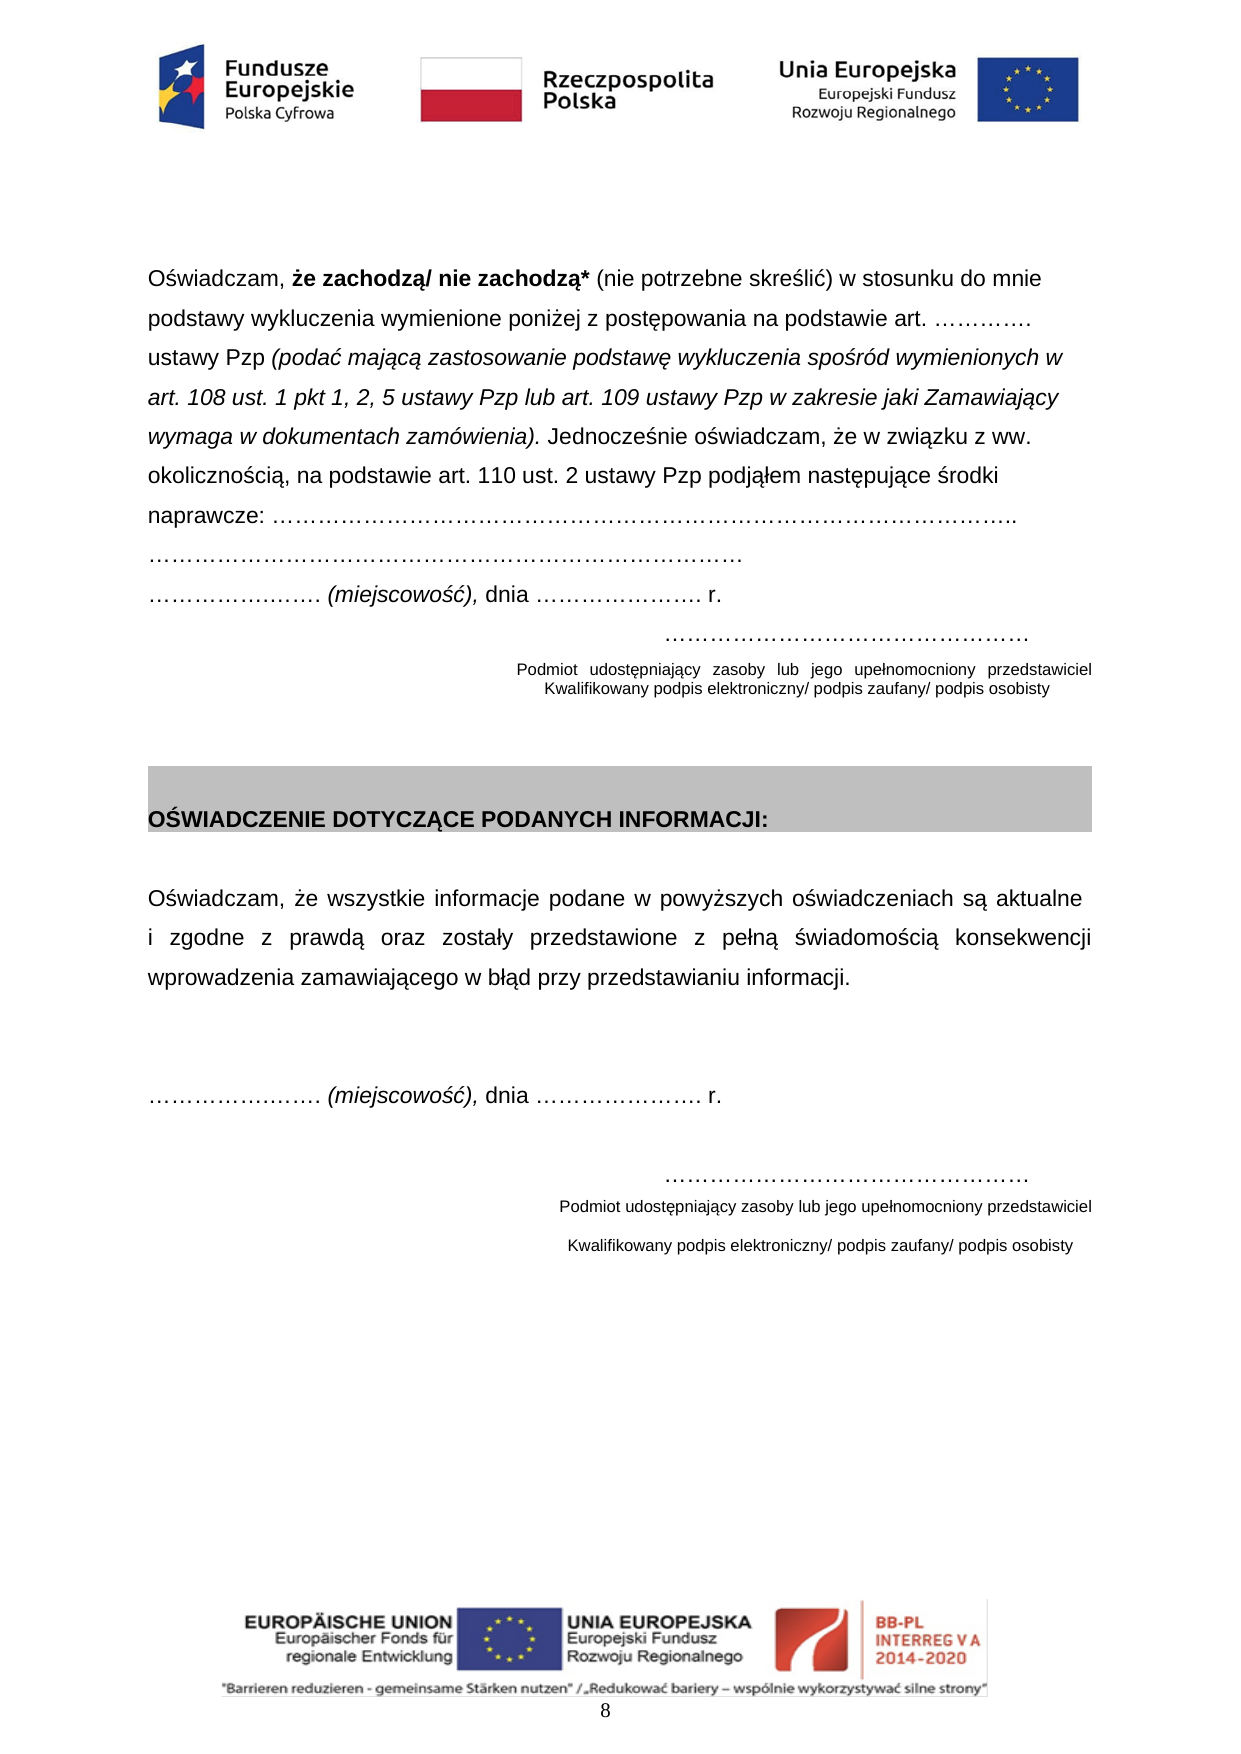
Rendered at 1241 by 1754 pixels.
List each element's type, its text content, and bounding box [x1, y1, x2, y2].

text …………….……. (miejscowość), dnia …………………. r. [148, 1082, 1092, 1109]
text ………………………………………… Podmiot udostępniający zasoby lub jego upełnomocniony przedstawiciel Kwalifikowany podpis elektroniczny/ podpis zaufany/ podpis osobisty [295, 1161, 1092, 1256]
text OŚWIADCZENIE DOTYCZĄCE PODANYCH INFORMACJI: [148, 806, 1092, 832]
text Oświadczam, że wszystkie informacje podane w powyższych oświadczeniach są aktualne i zgodne z prawdą oraz zostały przedstawione z pełną świadomością konsekwencji wprowadzenia zamawiającego w błąd przy przedstawianiu informacji. [148, 885, 1092, 990]
picture [147, 29, 1093, 138]
text Oświadczam, że zachodzą/ nie zachodzą* (nie potrzebne skreślić) w stosunku do mnie podstawy wykluczenia wymienione poniżej z postępowania na podstawie art. …………. ustawy Pzp (podać mającą zastosowanie podstawę wykluczenia spośród wymienionych w art. 108 ust. 1 pkt 1, 2, 5 ustawy Pzp lub art. 109 ustawy Pzp w zakresie jaki Zamawiający wymaga w dokumentach zamówienia). Jednocześnie oświadczam, że w związku z ww. okolicznością, na podstawie art. 110 ust. 2 ustawy Pzp podjąłem następujące środki naprawcze: ……………………………………………………………………………………..…………………………………………………………………… [148, 265, 1092, 568]
text ………………………………………… [590, 620, 1092, 647]
picture [221, 1599, 989, 1698]
text Podmiot udostępniający zasoby lub jego upełnomocniony przedstawiciel Kwalifikowany podpis elektroniczny/ podpis zaufany/ podpis osobisty [516, 660, 1092, 698]
text …………….……. (miejscowość), dnia …………………. r. [148, 581, 1092, 607]
